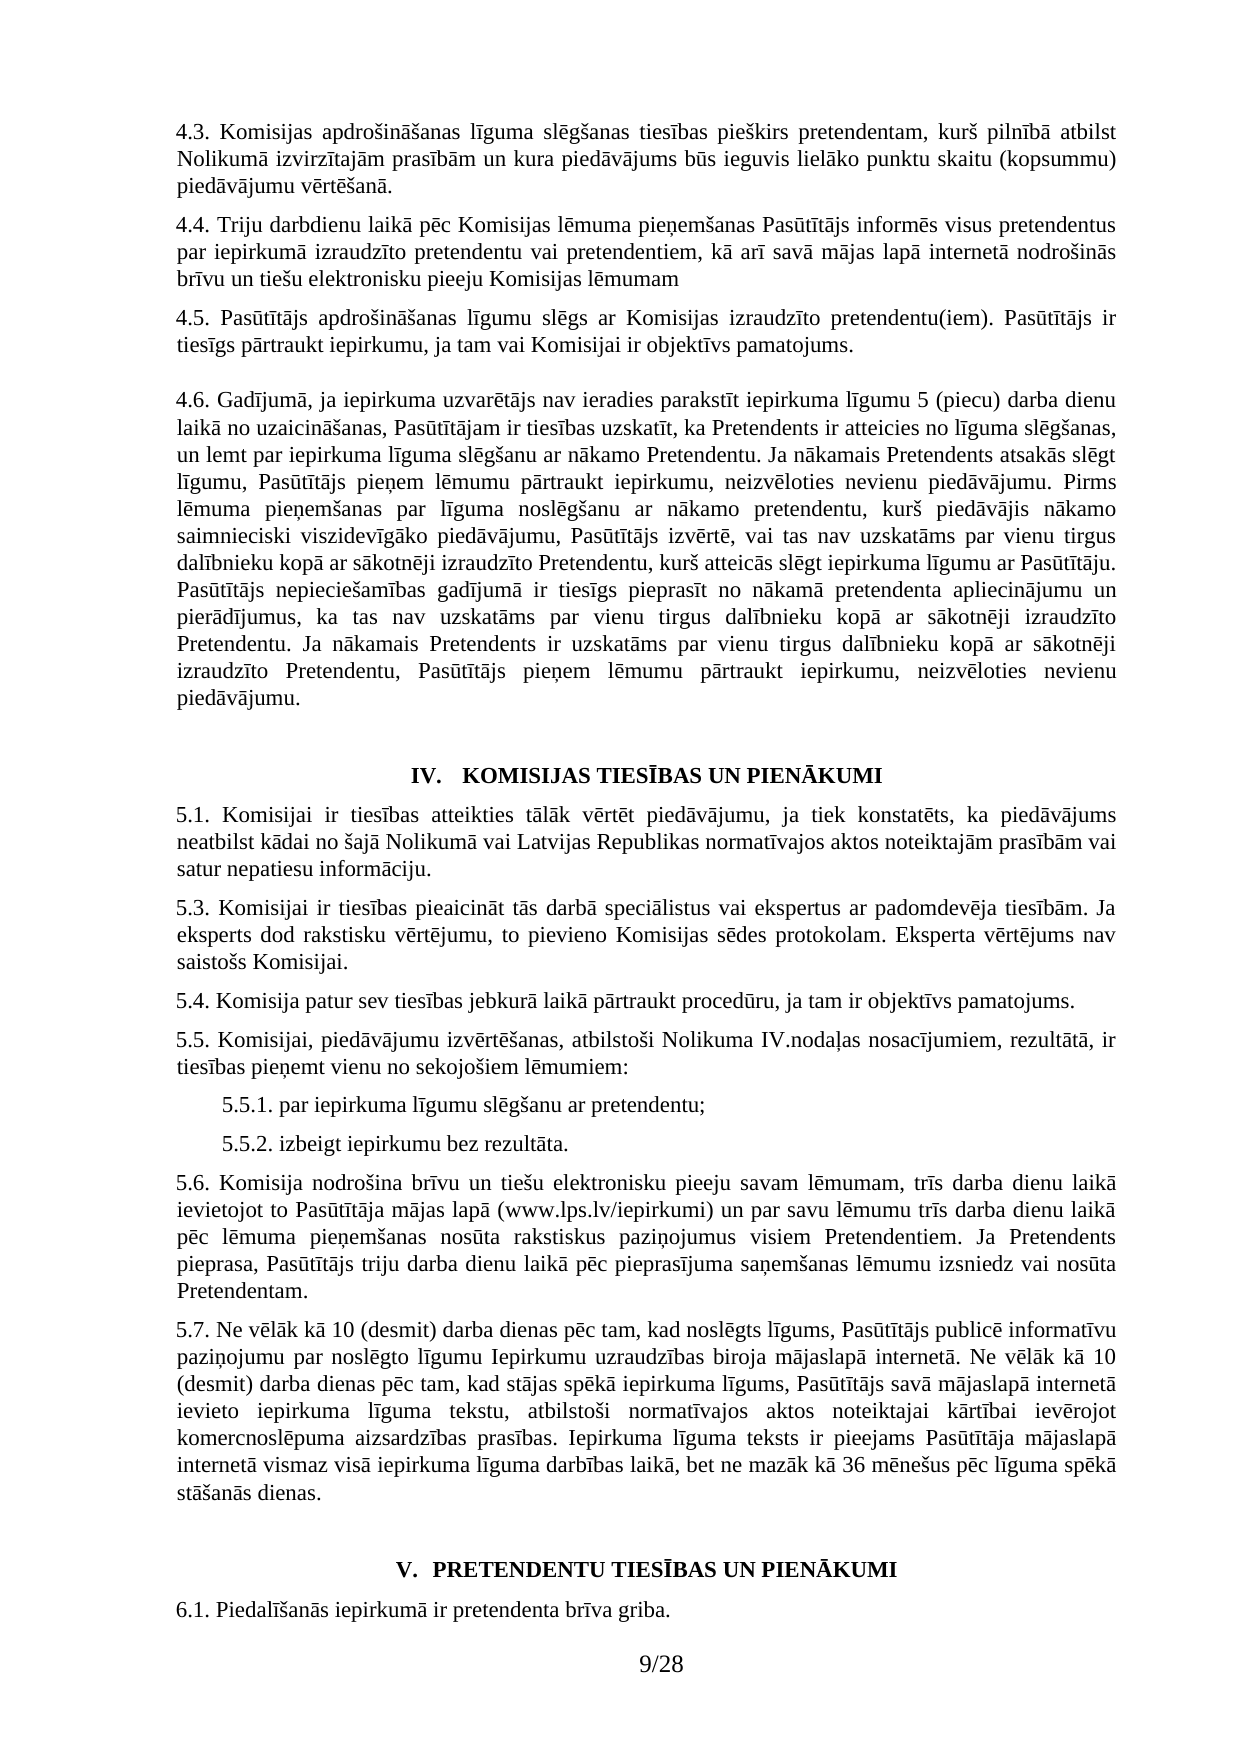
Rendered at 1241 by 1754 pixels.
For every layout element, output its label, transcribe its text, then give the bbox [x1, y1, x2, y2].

subtitle PRETENDENTU TIESĪBAS UN PIENĀKUMI [201, 1557, 1093, 1583]
text 5.5. Komisijai, piedāvājumu izvērtēšanas, atbilstoši Nolikuma IV.nodaļas nosacījumiem, rezultātā, ir tiesības pieņemt vienu no sekojošiem lēmumiem: [176, 1026, 1118, 1079]
text 5.5.2. izbeigt iepirkumu bez rezultāta. [222, 1130, 1118, 1157]
text 4.3. Komisijas apdrošināšanas līguma slēgšanas tiesības pieškirs pretendentam, kurš pilnībā atbilst Nolikumā izvirzītajām prasībām un kura piedāvājums būs ieguvis lielāko punktu skaitu (kopsummu) piedāvājumu vērtēšanā. [176, 118, 1118, 199]
text 5.7. Ne vēlāk kā 10 (desmit) darba dienas pēc tam, kad noslēgts līgums, Pasūtītājs publicē informatīvu paziņojumu par noslēgto līgumu Iepirkumu uzraudzības biroja mājaslapā internetā. Ne vēlāk kā 10 (desmit) darba dienas pēc tam, kad stājas spēkā iepirkuma līgums, Pasūtītājs savā mājaslapā internetā ievieto iepirkuma līguma tekstu, atbilstoši normatīvajos aktos noteiktajai kārtībai ievērojot komercnoslēpuma aizsardzības prasības. Iepirkuma līguma teksts ir pieejams Pasūtītāja mājaslapā internetā vismaz visā iepirkuma līguma darbības laikā, bet ne mazāk kā 36 mēnešus pēc līguma spēkā stāšanās dienas. [176, 1316, 1118, 1505]
text 5.1. Komisijai ir tiesības atteikties tālāk vērtēt piedāvājumu, ja tiek konstatēts, ka piedāvājums neatbilst kādai no šajā Nolikumā vai Latvijas Republikas normatīvajos aktos noteiktajām prasībām vai satur nepatiesu informāciju. [176, 801, 1118, 882]
text 6.1. Piedalīšanās iepirkumā ir pretendenta brīva griba. [176, 1596, 1118, 1622]
text 5.3. Komisijai ir tiesības pieaicināt tās darbā speciālistus vai ekspertus ar padomdevēja tiesībām. Ja eksperts dod rakstisku vērtējumu, to pievieno Komisijas sēdes protokolam. Eksperta vērtējums nav saistošs Komisijai. [176, 894, 1118, 974]
text 5.4. Komisija patur sev tiesības jebkurā laikā pārtraukt procedūru, ja tam ir objektīvs pamatojums. [176, 987, 1118, 1013]
text 5.6. Komisija nodrošina brīvu un tiešu elektronisku pieeju savam lēmumam, trīs darba dienu laikā ievietojot to Pasūtītāja mājas lapā (www.lps.lv/iepirkumi) un par savu lēmumu trīs darba dienu laikā pēc lēmuma pieņemšanas nosūta rakstiskus paziņojumus visiem Pretendentiem. Ja Pretendents pieprasa, Pasūtītājs triju darba dienu laikā pēc pieprasījuma saņemšanas lēmumu izsniedz vai nosūta Pretendentam. [176, 1169, 1118, 1304]
subtitle KOMISIJAS TIESĪBAS UN PIENĀKUMI [201, 762, 1093, 788]
text 5.5.1. par iepirkuma līgumu slēgšanu ar pretendentu; [222, 1091, 1118, 1118]
text 4.6. Gadījumā, ja iepirkuma uzvarētājs nav ieradies parakstīt iepirkuma līgumu 5 (piecu) darba dienu laikā no uzaicināšanas, Pasūtītājam ir tiesības uzskatīt, ka Pretendents ir atteicies no līguma slēgšanas, un lemt par iepirkuma līguma slēgšanu ar nākamo Pretendentu. Ja nākamais Pretendents atsakās slēgt līgumu, Pasūtītājs pieņem lēmumu pārtraukt iepirkumu, neizvēloties nevienu piedāvājumu. Pirms lēmuma pieņemšanas par līguma noslēgšanu ar nākamo pretendentu, kurš piedāvājis nākamo saimnieciski viszidevīgāko piedāvājumu, Pasūtītājs izvērtē, vai tas nav uzskatāms par vienu tirgus dalībnieku kopā ar sākotnēji izraudzīto Pretendentu, kurš atteicās slēgt iepirkuma līgumu ar Pasūtītāju. Pasūtītājs nepieciešamības gadījumā ir tiesīgs pieprasīt no nākamā pretendenta apliecinājumu un pierādījumus, ka tas nav uzskatāms par vienu tirgus dalībnieku kopā ar sākotnēji izraudzīto Pretendentu. Ja nākamais Pretendents ir uzskatāms par vienu tirgus dalībnieku kopā ar sākotnēji izraudzīto Pretendentu, Pasūtītājs pieņem lēmumu pārtraukt iepirkumu, neizvēloties nevienu piedāvājumu. [176, 387, 1118, 711]
text 4.5. Pasūtītājs apdrošināšanas līgumu slēgs ar Komisijas izraudzīto pretendentu(iem). Pasūtītājs ir tiesīgs pārtraukt iepirkumu, ja tam vai Komisijai ir objektīvs pamatojums. [176, 304, 1118, 357]
text 4.4. Triju darbdienu laikā pēc Komisijas lēmuma pieņemšanas Pasūtītājs informēs visus pretendentus par iepirkumā izraudzīto pretendentu vai pretendentiem, kā arī savā mājas lapā internetā nodrošinās brīvu un tiešu elektronisku pieeju Komisijas lēmumam [176, 211, 1118, 292]
